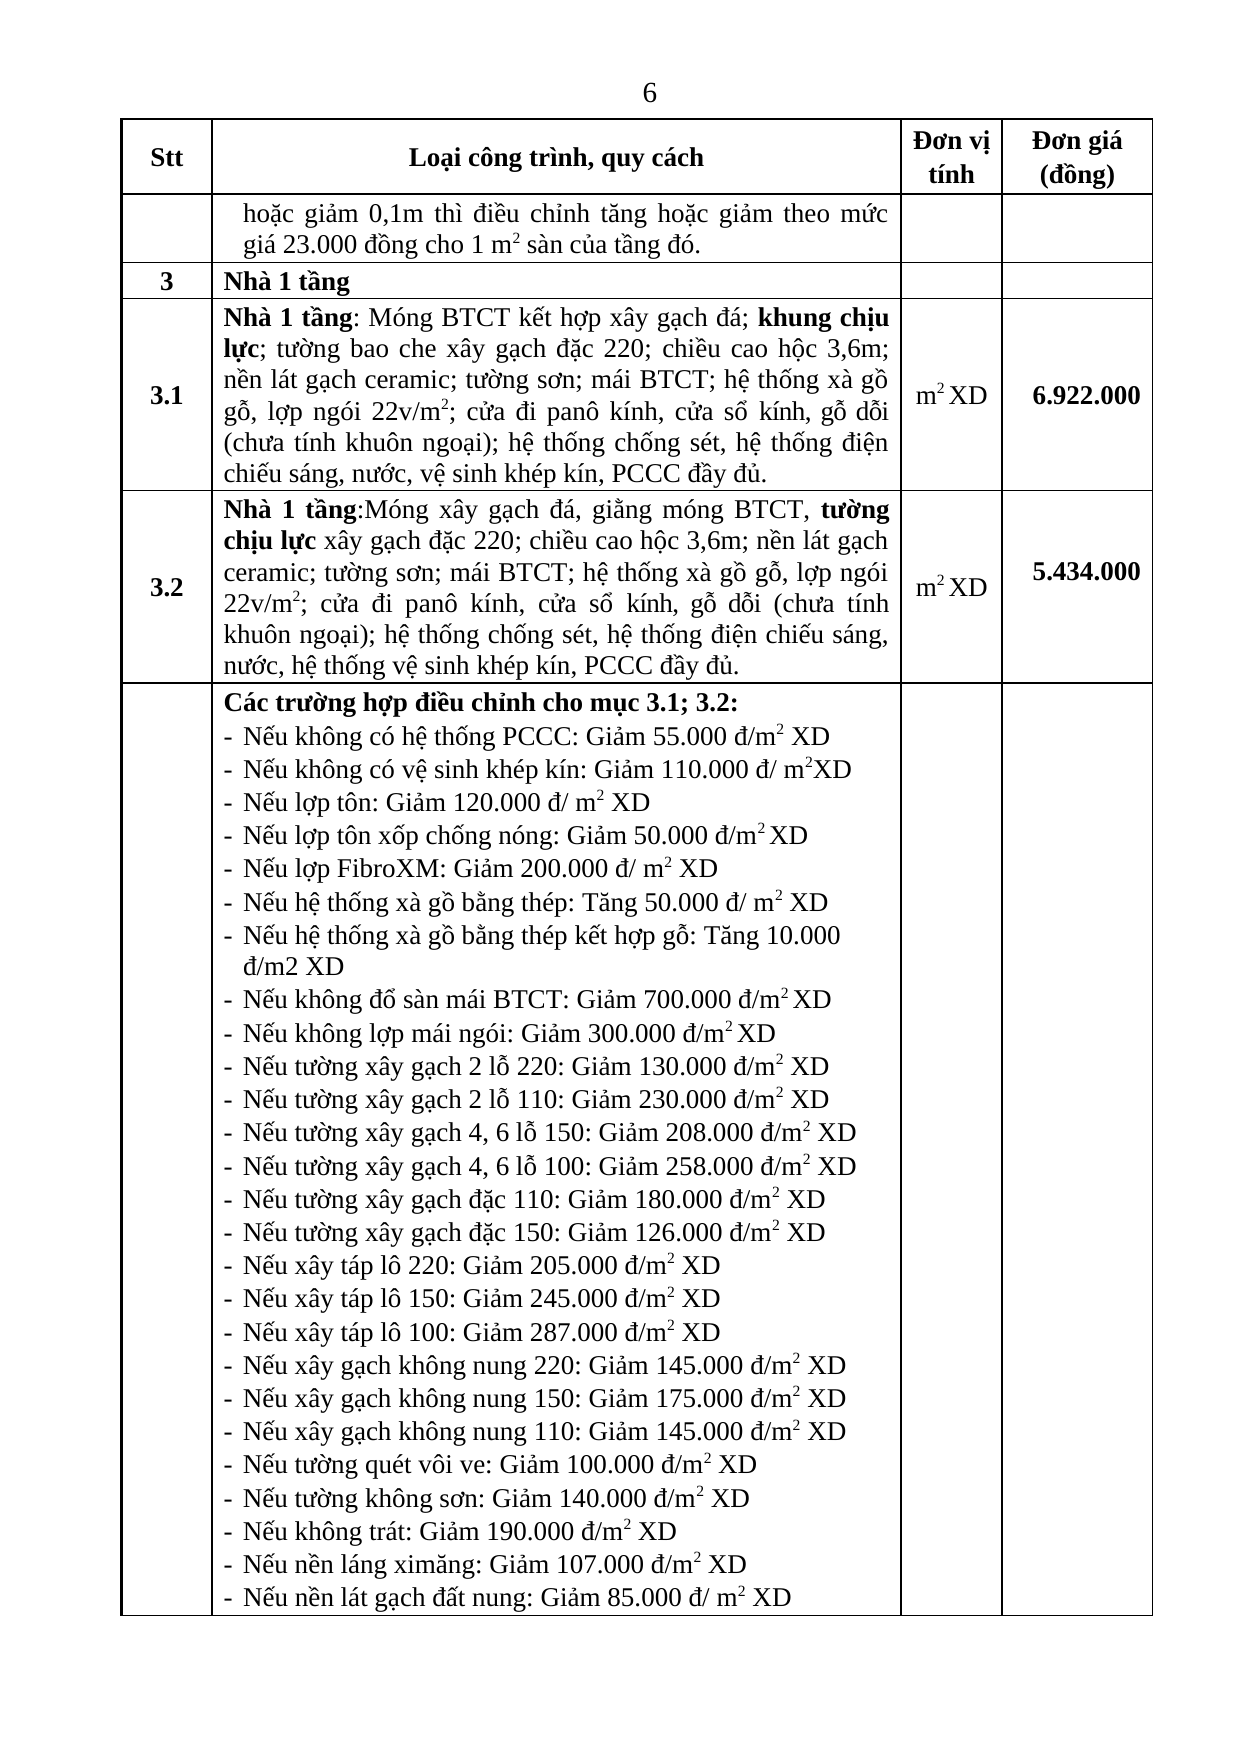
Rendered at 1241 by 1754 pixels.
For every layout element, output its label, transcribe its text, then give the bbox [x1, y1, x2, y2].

table_cell [902, 195, 1001, 262]
table_cell [1003, 684, 1152, 1615]
table_cell 3.1 [123, 299, 211, 490]
table_cell [123, 684, 211, 1615]
table_header Đơn giá (đồng) [1003, 120, 1152, 193]
table_cell 3 [123, 263, 211, 298]
table_cell Nhà 1 tầng: Móng BTCT kết hợp xây gạch đá; khung chịu lực; tường bao che xây gạch đặc 220; chiều cao hộc 3,6m; nền lát gạch ceramic; tường sơn; mái BTCT; hệ thống xà gồ gỗ, lợp ngói 22v/m2; cửa đi panô kính, cửa sổ kính, gỗ dỗi (chưa tính khuôn ngoại); hệ thống chống sét, hệ thống điện chiếu sáng, nước, vệ sinh khép kín, PCCC đầy đủ. [213, 299, 900, 490]
table_cell [1003, 195, 1152, 262]
table_cell Nhà 1 tầng [213, 263, 900, 298]
table_cell 6.922.000 [1003, 299, 1152, 490]
table_cell [123, 195, 211, 262]
table_cell m2 XD [902, 491, 1001, 682]
table_header Đơn vị tính [902, 120, 1001, 193]
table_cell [213, 684, 900, 1615]
table_cell [902, 263, 1001, 298]
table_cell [213, 195, 900, 262]
table_header Stt [123, 120, 211, 193]
table_cell 5.434.000 [1003, 491, 1152, 682]
table_cell 3.2 [123, 491, 211, 682]
table_cell Nhà 1 tầng:Móng xây gạch đá, giằng móng BTCT, tường chịu lực xây gạch đặc 220; chiều cao hộc 3,6m; nền lát gạch ceramic; tường sơn; mái BTCT; hệ thống xà gồ gỗ, lợp ngói 22v/m2; cửa đi panô kính, cửa sổ kính, gỗ dỗi (chưa tính khuôn ngoại); hệ thống chống sét, hệ thống điện chiếu sáng, nước, hệ thống vệ sinh khép kín, PCCC đầy đủ. [213, 491, 900, 682]
table_header Loại công trình, quy cách [213, 120, 900, 193]
table_cell m2 XD [902, 299, 1001, 490]
table_cell [902, 684, 1001, 1615]
table_cell [1003, 263, 1152, 298]
